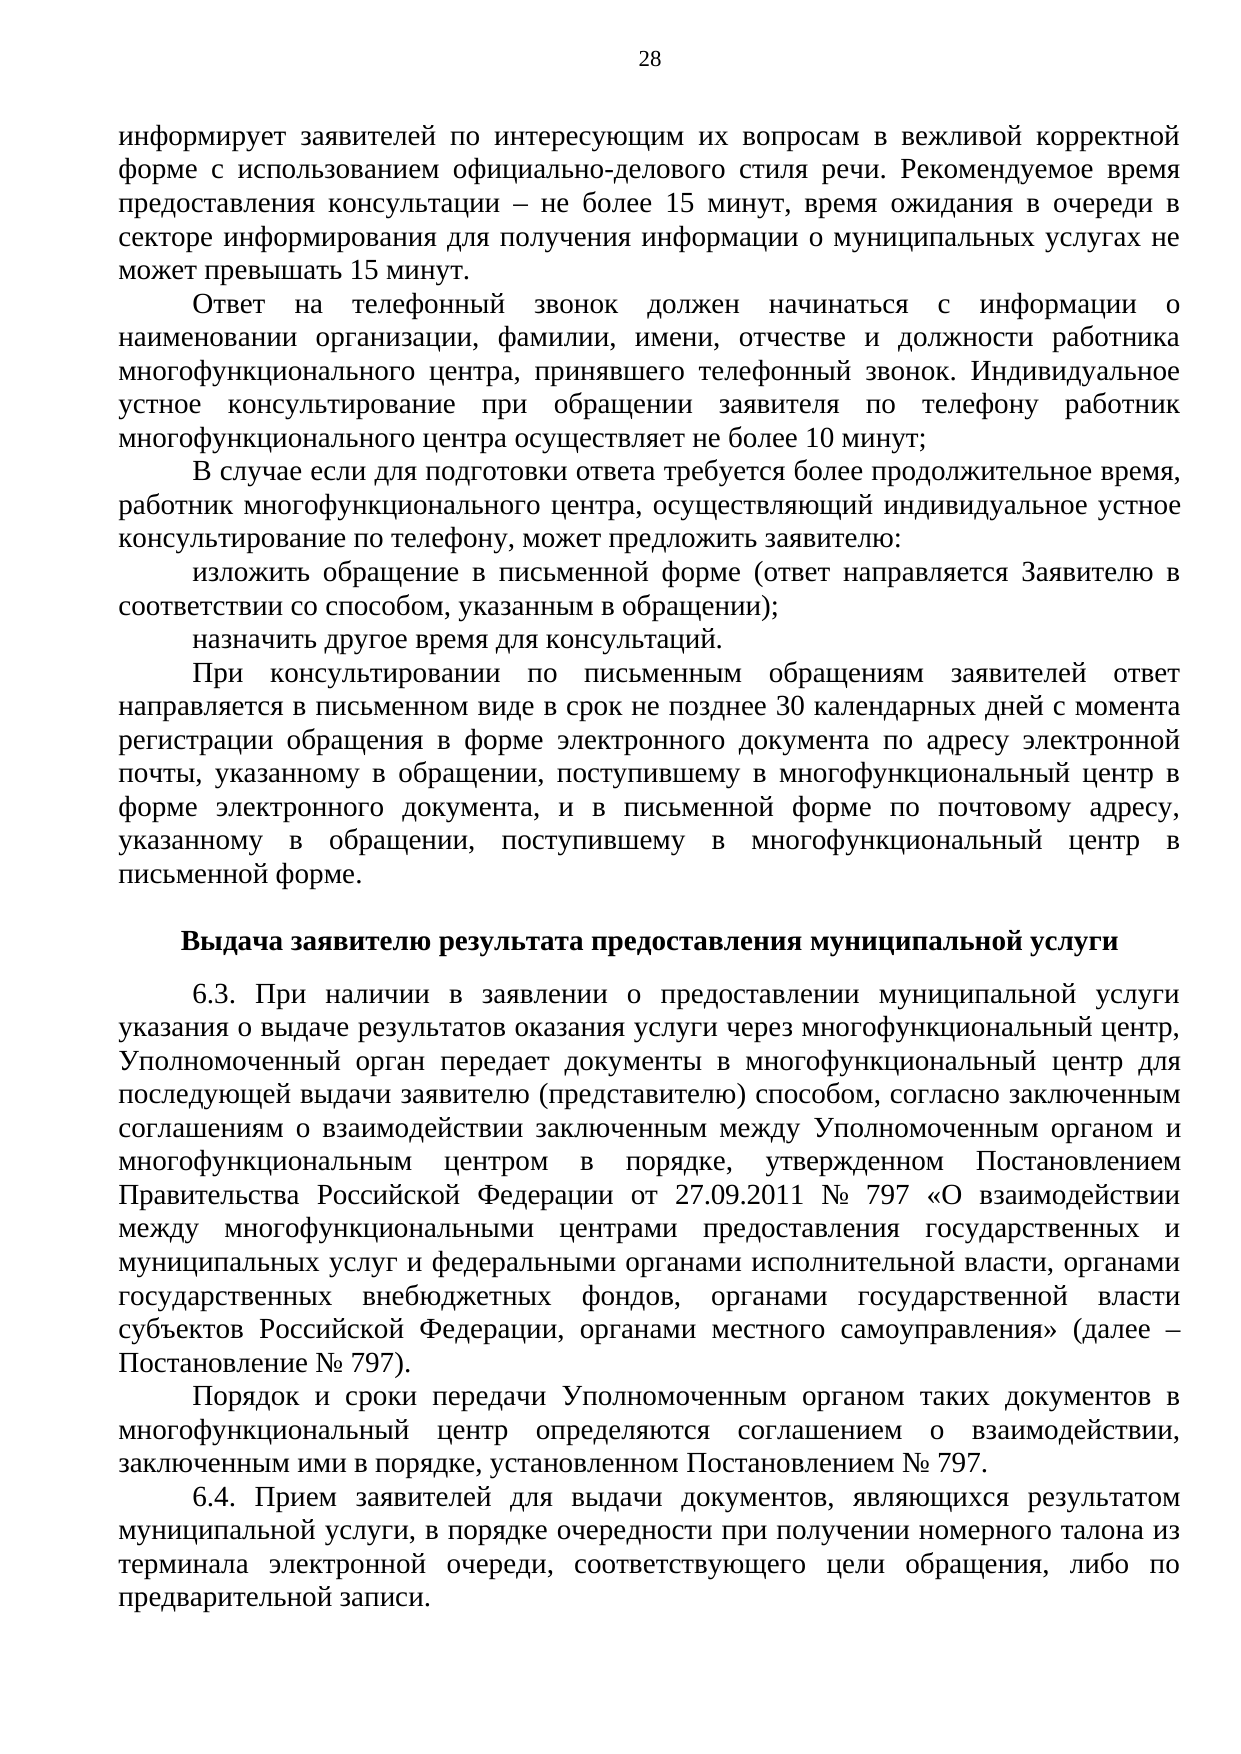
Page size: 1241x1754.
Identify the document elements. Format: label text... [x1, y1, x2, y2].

text изложить обращение в письменной форме (ответ направляется Заявителю в соответствии со способом, указанным в обращении); [118, 554, 1181, 621]
text Выдача заявителю результата предоставления муниципальной услуги [118, 923, 1181, 957]
text Ответ на телефонный звонок должен начинаться с информации о наименовании организации, фамилии, имени, отчестве и должности работника многофункционального центра, принявшего телефонный звонок. Индивидуальное устное консультирование при обращении заявителя по телефону работник многофункционального центра осуществляет не более 10 минут; [118, 286, 1181, 453]
text В случае если для подготовки ответа требуется более продолжительное время, работник многофункционального центра, осуществляющий индивидуальное устное консультирование по телефону, может предложить заявителю: [118, 453, 1181, 554]
text назначить другое время для консультаций. [118, 621, 1181, 655]
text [118, 118, 1181, 286]
text Порядок и сроки передачи Уполномоченным органом таких документов в многофункциональный центр определяются соглашением о взаимодействии, заключенным ими в порядке, установленном Постановлением № 797. [118, 1378, 1181, 1479]
text 6.3. При наличии в заявлении о предоставлении муниципальной услуги указания о выдаче результатов оказания услуги через многофункциональный центр, Уполномоченный орган передает документы в многофункциональный центр для последующей выдачи заявителю (представителю) способом, согласно заключенным соглашениям о взаимодействии заключенным между Уполномоченным органом и многофункциональным центром в порядке, утвержденном Постановлением Правительства Российской Федерации от 27.09.2011 № 797 «О взаимодействии между многофункциональными центрами предоставления государственных и муниципальных услуг и федеральными органами исполнительной власти, органами государственных внебюджетных фондов, органами государственной власти субъектов Российской Федерации, органами местного самоуправления» (далее – Постановление № 797). [118, 976, 1181, 1378]
text 6.4. Прием заявителей для выдачи документов, являющихся результатом муниципальной услуги, в порядке очередности при получении номерного талона из терминала электронной очереди, соответствующего цели обращения, либо по предварительной записи. [118, 1479, 1181, 1613]
text При консультировании по письменным обращениям заявителей ответ направляется в письменном виде в срок не позднее 30 календарных дней с момента регистрации обращения в форме электронного документа по адресу электронной почты, указанному в обращении, поступившему в многофункциональный центр в форме электронного документа, и в письменной форме по почтовому адресу, указанному в обращении, поступившему в многофункциональный центр в письменной форме. [118, 655, 1181, 889]
